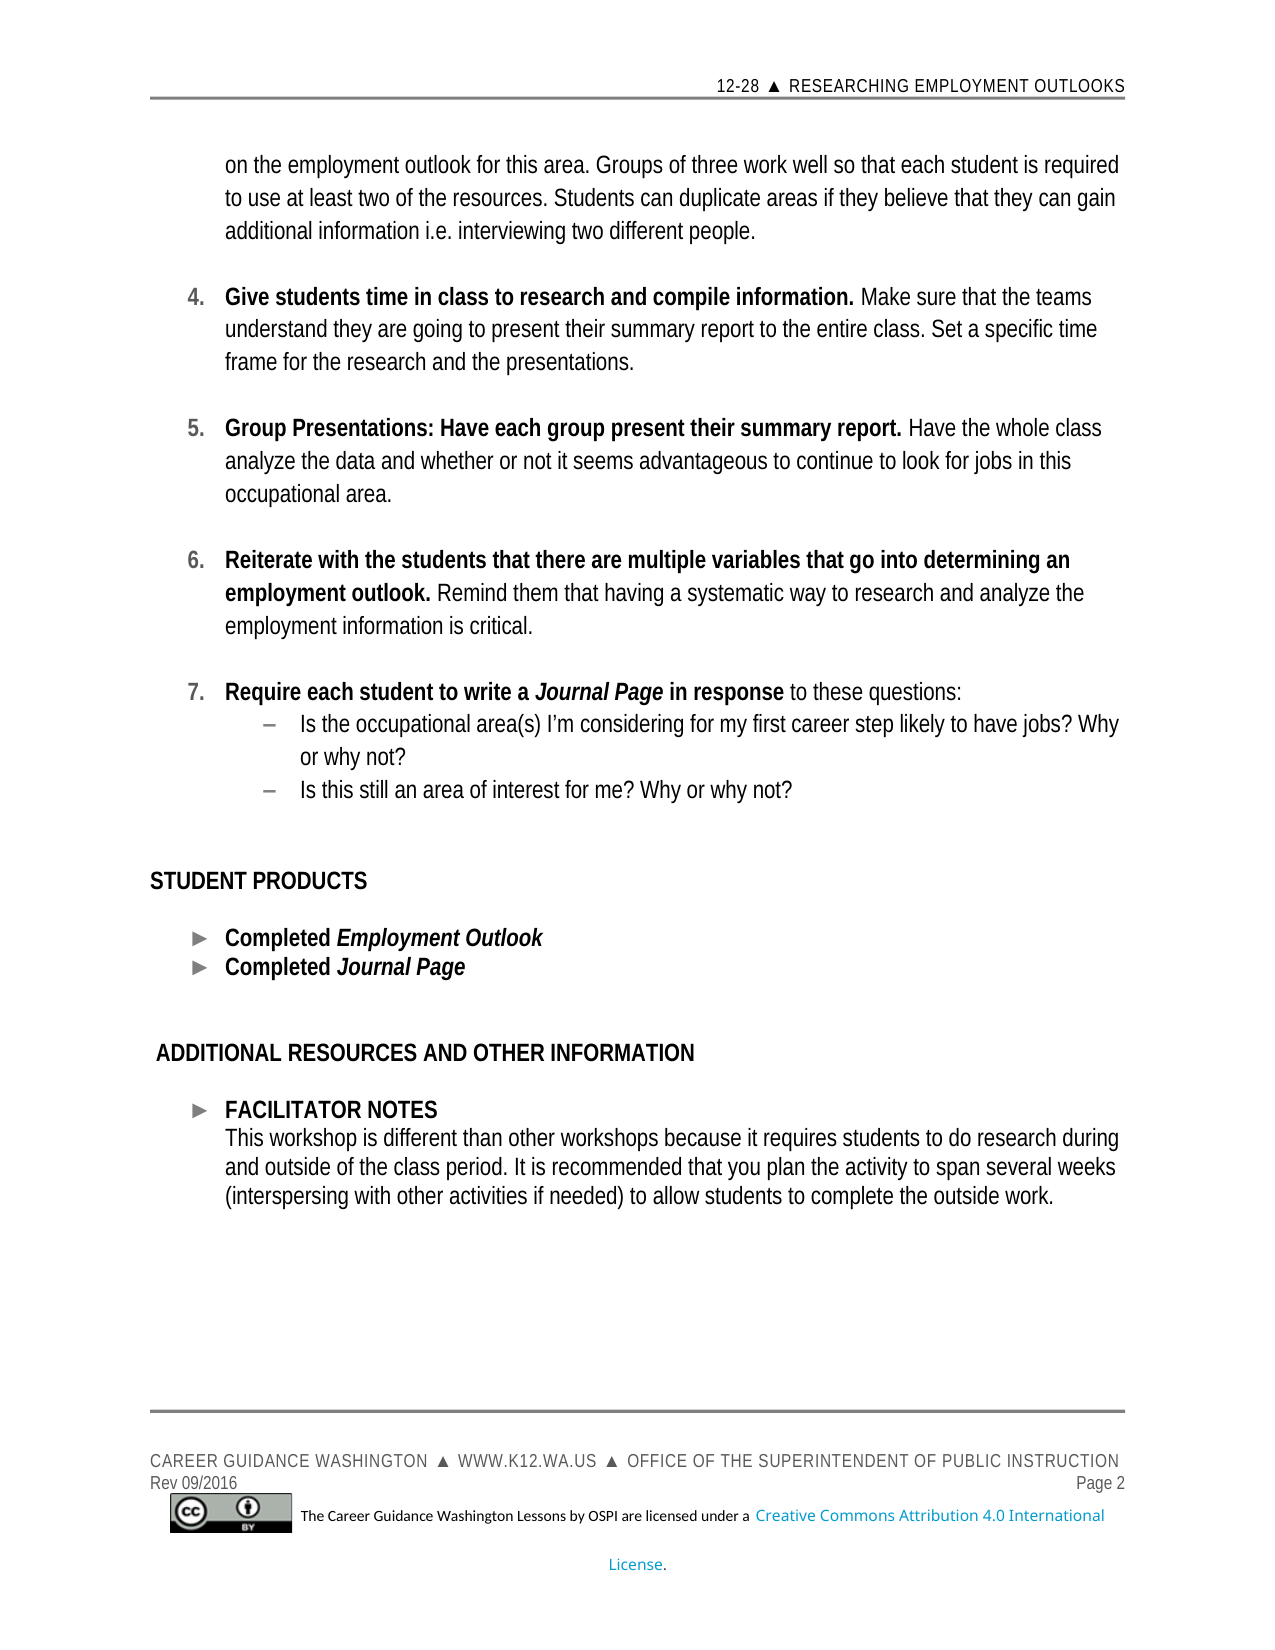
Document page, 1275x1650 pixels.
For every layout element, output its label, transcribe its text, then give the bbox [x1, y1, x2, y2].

picture [854, 1512, 859, 1521]
text This workshop is different than other workshops because it requires students to do research during and outside of the class period. It is recommended that you plan the activity to span several weeks (interspersing with other activities if needed) to allow students to complete the outside work. [225, 1123, 1125, 1209]
list Require each student to write a Journal Page in response to these questions: [187, 676, 1125, 705]
picture [1045, 1512, 1050, 1521]
list FACILITATOR NOTES [187, 1095, 1125, 1123]
list Give students time in class to research and compile information. Make sure that the teams understand they are going to present their summary report to the entire class. Set a specific time frame for the research and the presentations. [187, 281, 1125, 376]
list Group Presentations: Have each group present their summary report. Have the whole class analyze the data and whether or not it seems advantageous to continue to look for jobs in this occupational area. [187, 413, 1125, 508]
picture [931, 1509, 936, 1521]
text ADDITIONAL RESOURCES AND OTHER INFORMATION [150, 1037, 1125, 1066]
picture [170, 1493, 293, 1533]
picture [982, 1511, 991, 1521]
list Completed Journal Page [187, 952, 1125, 980]
list Reiterate with the students that there are multiple variables that go into determining an employment outlook. Remind them that having a systematic way to research and analyze the employment information is critical. [187, 545, 1125, 639]
list Is this still an area of interest for me? Why or why not? [262, 775, 1125, 804]
text STUDENT PRODUCTS [150, 866, 1125, 894]
picture [1023, 1511, 1028, 1521]
picture [909, 1511, 915, 1518]
list Completed Employment Outlook [187, 923, 1125, 952]
list Is the occupational area(s) I’m considering for my first career step likely to have jobs? Why or why not? [262, 709, 1125, 771]
